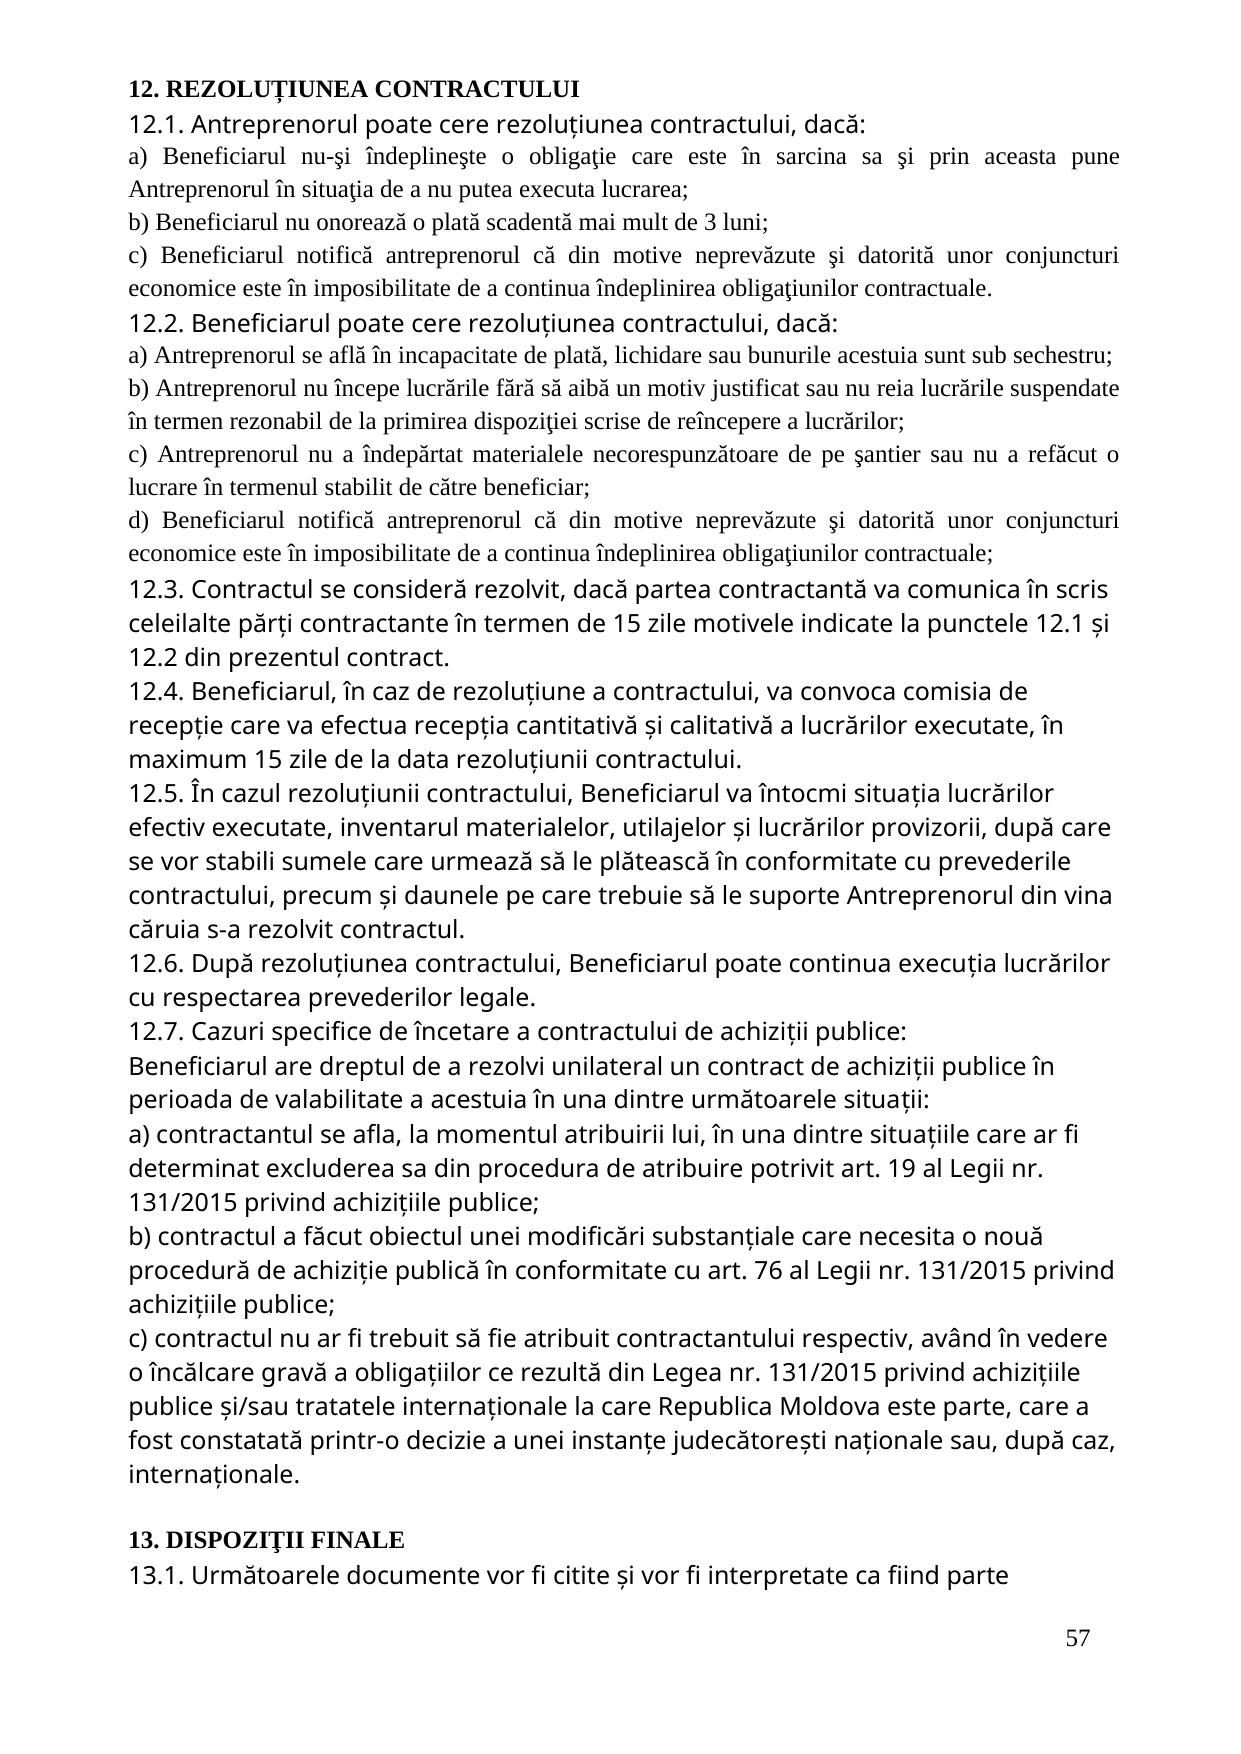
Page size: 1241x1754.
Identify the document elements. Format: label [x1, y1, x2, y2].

table_header [106, 74, 1121, 1592]
